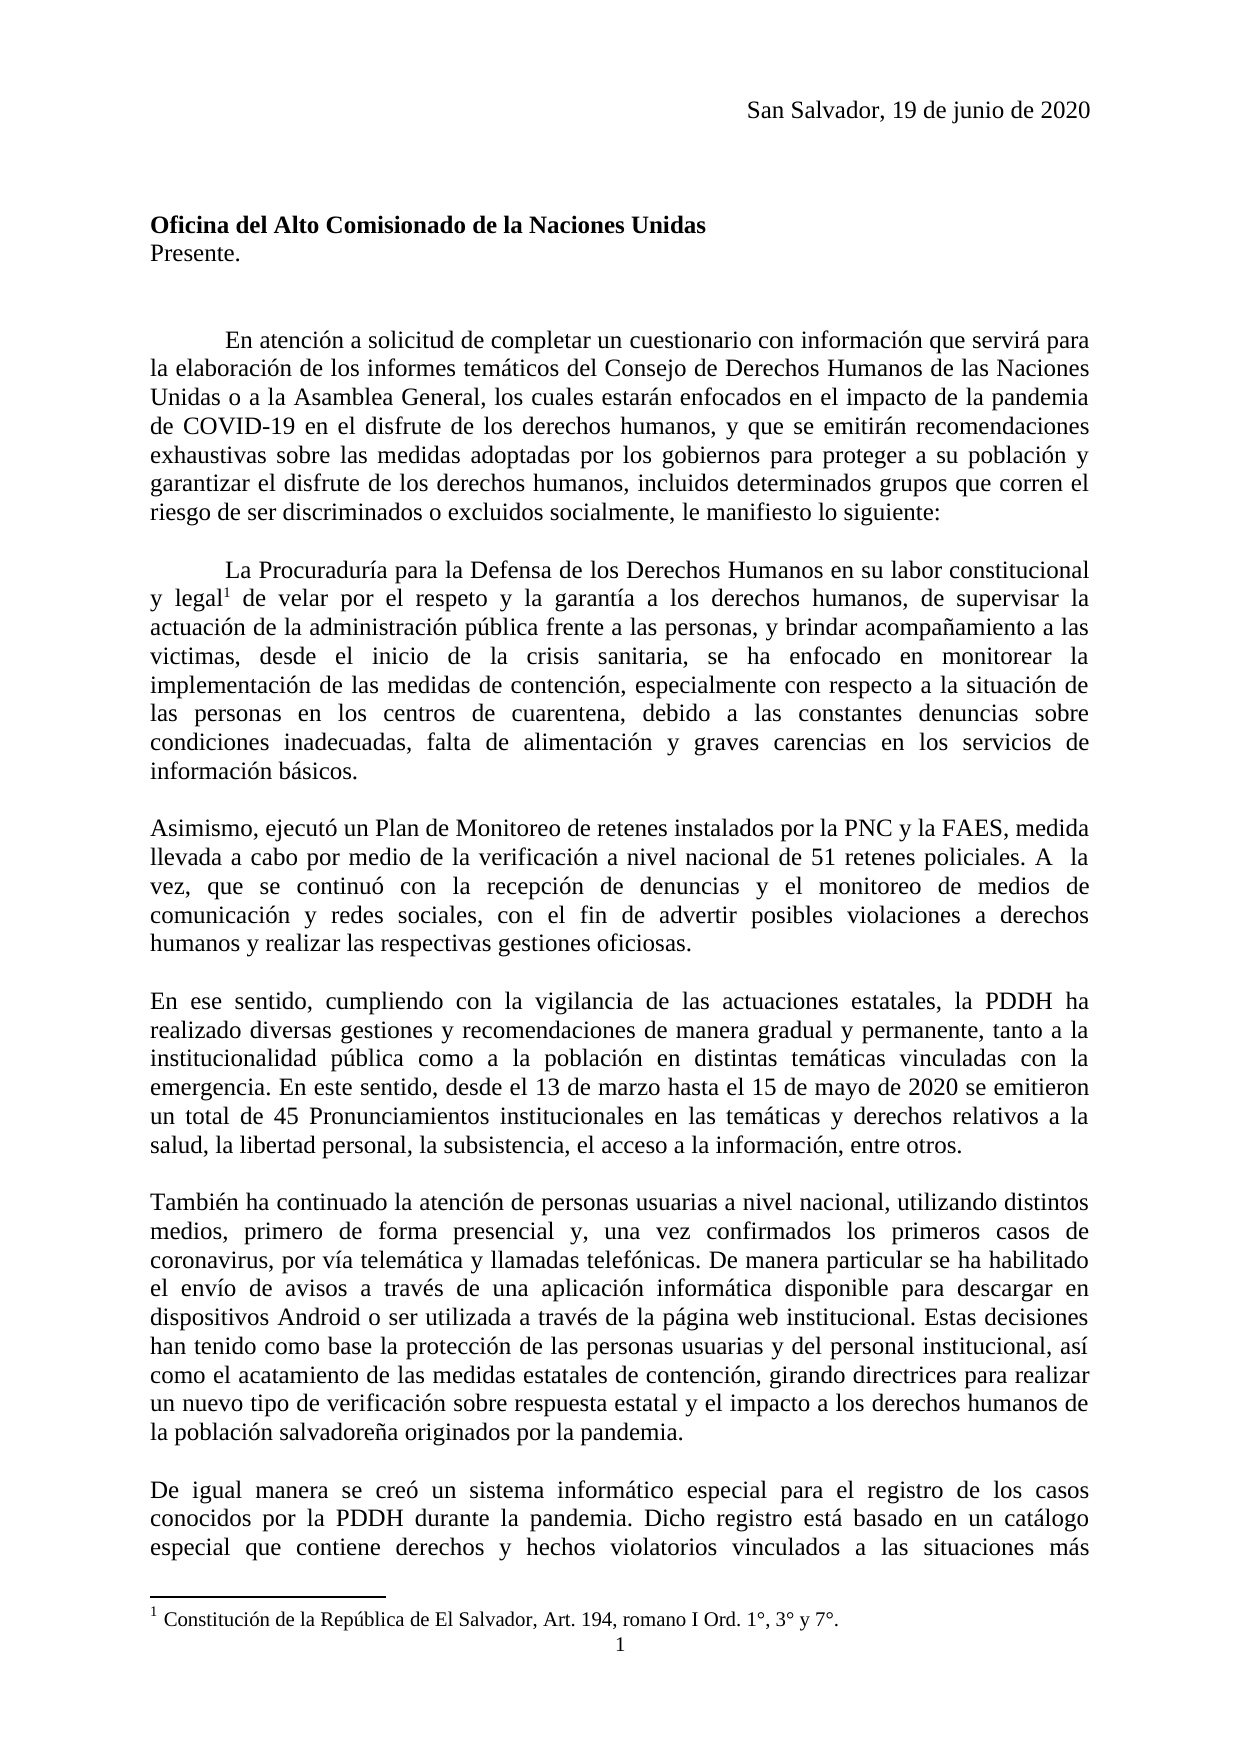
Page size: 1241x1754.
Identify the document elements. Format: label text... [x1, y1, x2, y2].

text Oficina del Alto Comisionado de la Naciones Unidas [150, 210, 1090, 238]
text San Salvador, 19 de junio de 2020 [150, 95, 1090, 123]
text Presente. [150, 238, 1090, 267]
text En ese sentido, cumpliendo con la vigilancia de las actuaciones estatales, la PDDH ha realizado diversas gestiones y recomendaciones de manera gradual y permanente, tanto a la institucionalidad pública como a la población en distintas temáticas vinculadas con la emergencia. En este sentido, desde el 13 de marzo hasta el 15 de mayo de 2020 se emitieron un total de 45 Pronunciamientos institucionales en las temáticas y derechos relativos a la salud, la libertad personal, la subsistencia, el acceso a la información, entre otros. [150, 986, 1090, 1158]
text También ha continuado la atención de personas usuarias a nivel nacional, utilizando distintos medios, primero de forma presencial y, una vez confirmados los primeros casos de coronavirus, por vía telemática y llamadas telefónicas. De manera particular se ha habilitado el envío de avisos a través de una aplicación informática disponible para descargar en dispositivos Android o ser utilizada a través de la página web institucional. Estas decisiones han tenido como base la protección de las personas usuarias y del personal institucional, así como el acatamiento de las medidas estatales de contención, girando directrices para realizar un nuevo tipo de verificación sobre respuesta estatal y el impacto a los derechos humanos de la población salvadoreña originados por la pandemia. [150, 1187, 1090, 1446]
text La Procuraduría para la Defensa de los Derechos Humanos en su labor constitucional y legal de velar por el respeto y la garantía a los derechos humanos, de supervisar la actuación de la administración pública frente a las personas, y brindar acompañamiento a las victimas, desde el inicio de la crisis sanitaria, se ha enfocado en monitorear la implementación de las medidas de contención, especialmente con respecto a la situación de las personas en los centros de cuarentena, debido a las constantes denuncias sobre condiciones inadecuadas, falta de alimentación y graves carencias en los servicios de información básicos. [150, 555, 1090, 785]
text Asimismo, ejecutó un Plan de Monitoreo de retenes instalados por la PNC y la FAES, medida llevada a cabo por medio de la verificación a nivel nacional de 51 retenes policiales. A la vez, que se continuó con la recepción de denuncias y el monitoreo de medios de comunicación y redes sociales, con el fin de advertir posibles violaciones a derechos humanos y realizar las respectivas gestiones oficiosas. [150, 813, 1090, 957]
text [150, 1475, 1090, 1561]
text En atención a solicitud de completar un cuestionario con información que servirá para la elaboración de los informes temáticos del Consejo de Derechos Humanos de las Naciones Unidas o a la Asamblea General, los cuales estarán enfocados en el impacto de la pandemia de COVID-19 en el disfrute de los derechos humanos, y que se emitirán recomendaciones exhaustivas sobre las medidas adoptadas por los gobiernos para proteger a su población y garantizar el disfrute de los derechos humanos, incluidos determinados grupos que corren el riesgo de ser discriminados o excluidos socialmente, le manifiesto lo siguiente: [150, 325, 1090, 526]
